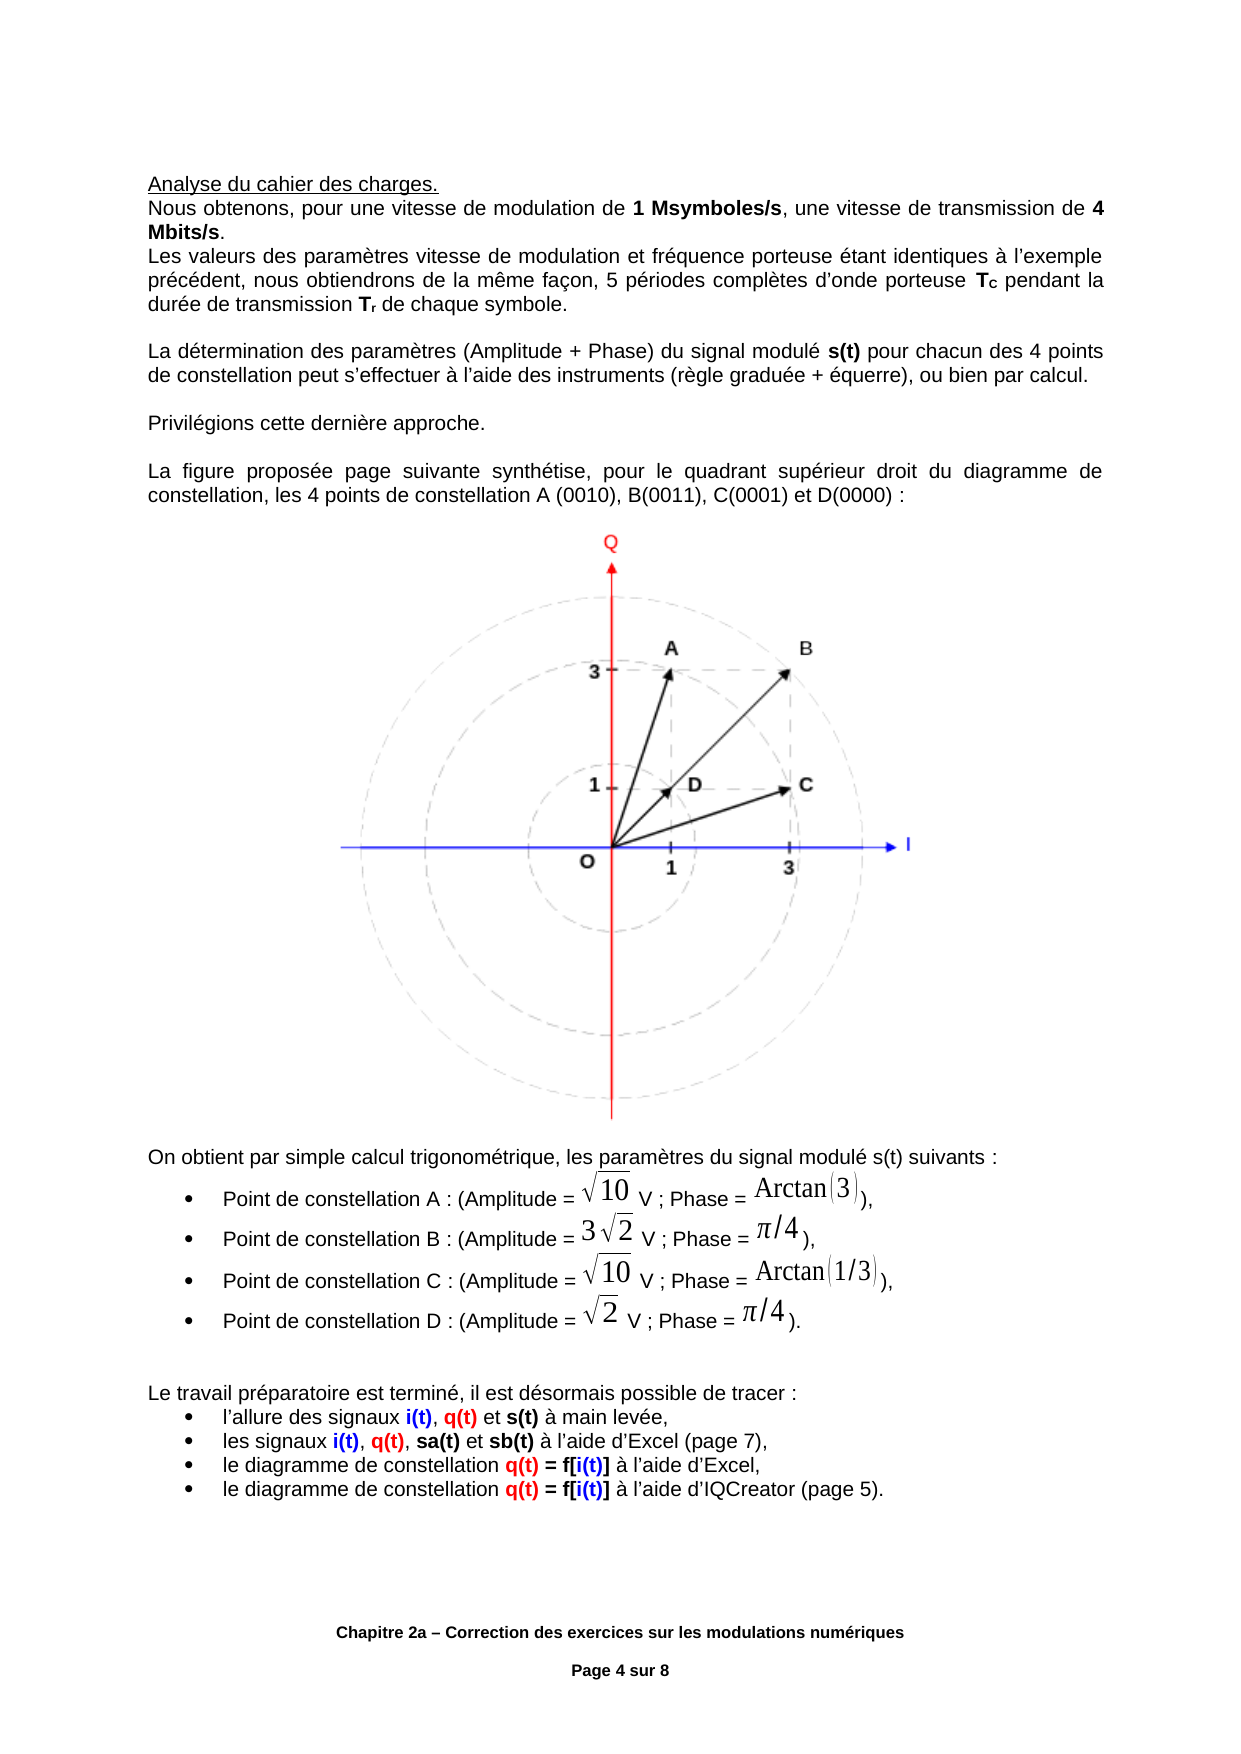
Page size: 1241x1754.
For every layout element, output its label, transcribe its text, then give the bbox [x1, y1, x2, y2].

text Privilégions cette dernière approche. [148, 411, 1104, 435]
list le diagramme de constellation q(t) = f[i(t)] à l’aide d’IQCreator (page 5). [185, 1477, 1104, 1501]
text Les valeurs des paramètres vitesse de modulation et fréquence porteuse étant identiques à l’exemple précédent, nous obtiendrons de la même façon, 5 périodes complètes d’onde porteuse TC pendant la durée de transmission Tr de chaque symbole. [148, 243, 1104, 315]
list Point de constellation D : (Amplitude = V ; Phase = ). [185, 1293, 1104, 1333]
text La détermination des paramètres (Amplitude + Phase) du signal modulé s(t) pour chacun des 4 points de constellation peut s’effectuer à l’aide des instruments (règle graduée + équerre), ou bien par calcul. [148, 339, 1104, 387]
list Point de constellation A : (Amplitude = V ; Phase = ), [185, 1169, 1104, 1211]
list les signaux i(t), q(t), sa(t) et sb(t) à l’aide d’Excel (page 7), [185, 1429, 1104, 1453]
list le diagramme de constellation q(t) = f[i(t)] à l’aide d’Excel, [185, 1453, 1104, 1477]
text On obtient par simple calcul trigonométrique, les paramètres du signal modulé s(t) suivants : [148, 1145, 1104, 1169]
text Le travail préparatoire est terminé, il est désormais possible de tracer : [148, 1381, 1104, 1405]
list l’allure des signaux i(t), q(t) et s(t) à main levée, [185, 1405, 1104, 1429]
list Point de constellation B : (Amplitude = V ; Phase = ), [185, 1211, 1104, 1251]
text La figure proposée page suivante synthétise, pour le quadrant supérieur droit du diagramme de constellation, les 4 points de constellation A (0010), B(0011), C(0001) et D(0000) : [148, 459, 1104, 507]
text Nous obtenons, pour une vitesse de modulation de 1 Msymboles/s, une vitesse de transmission de 4 Mbits/s. [148, 196, 1104, 243]
list Point de constellation C : (Amplitude = V ; Phase = ), [185, 1251, 1104, 1293]
text Analyse du cahier des charges. [148, 172, 1104, 196]
